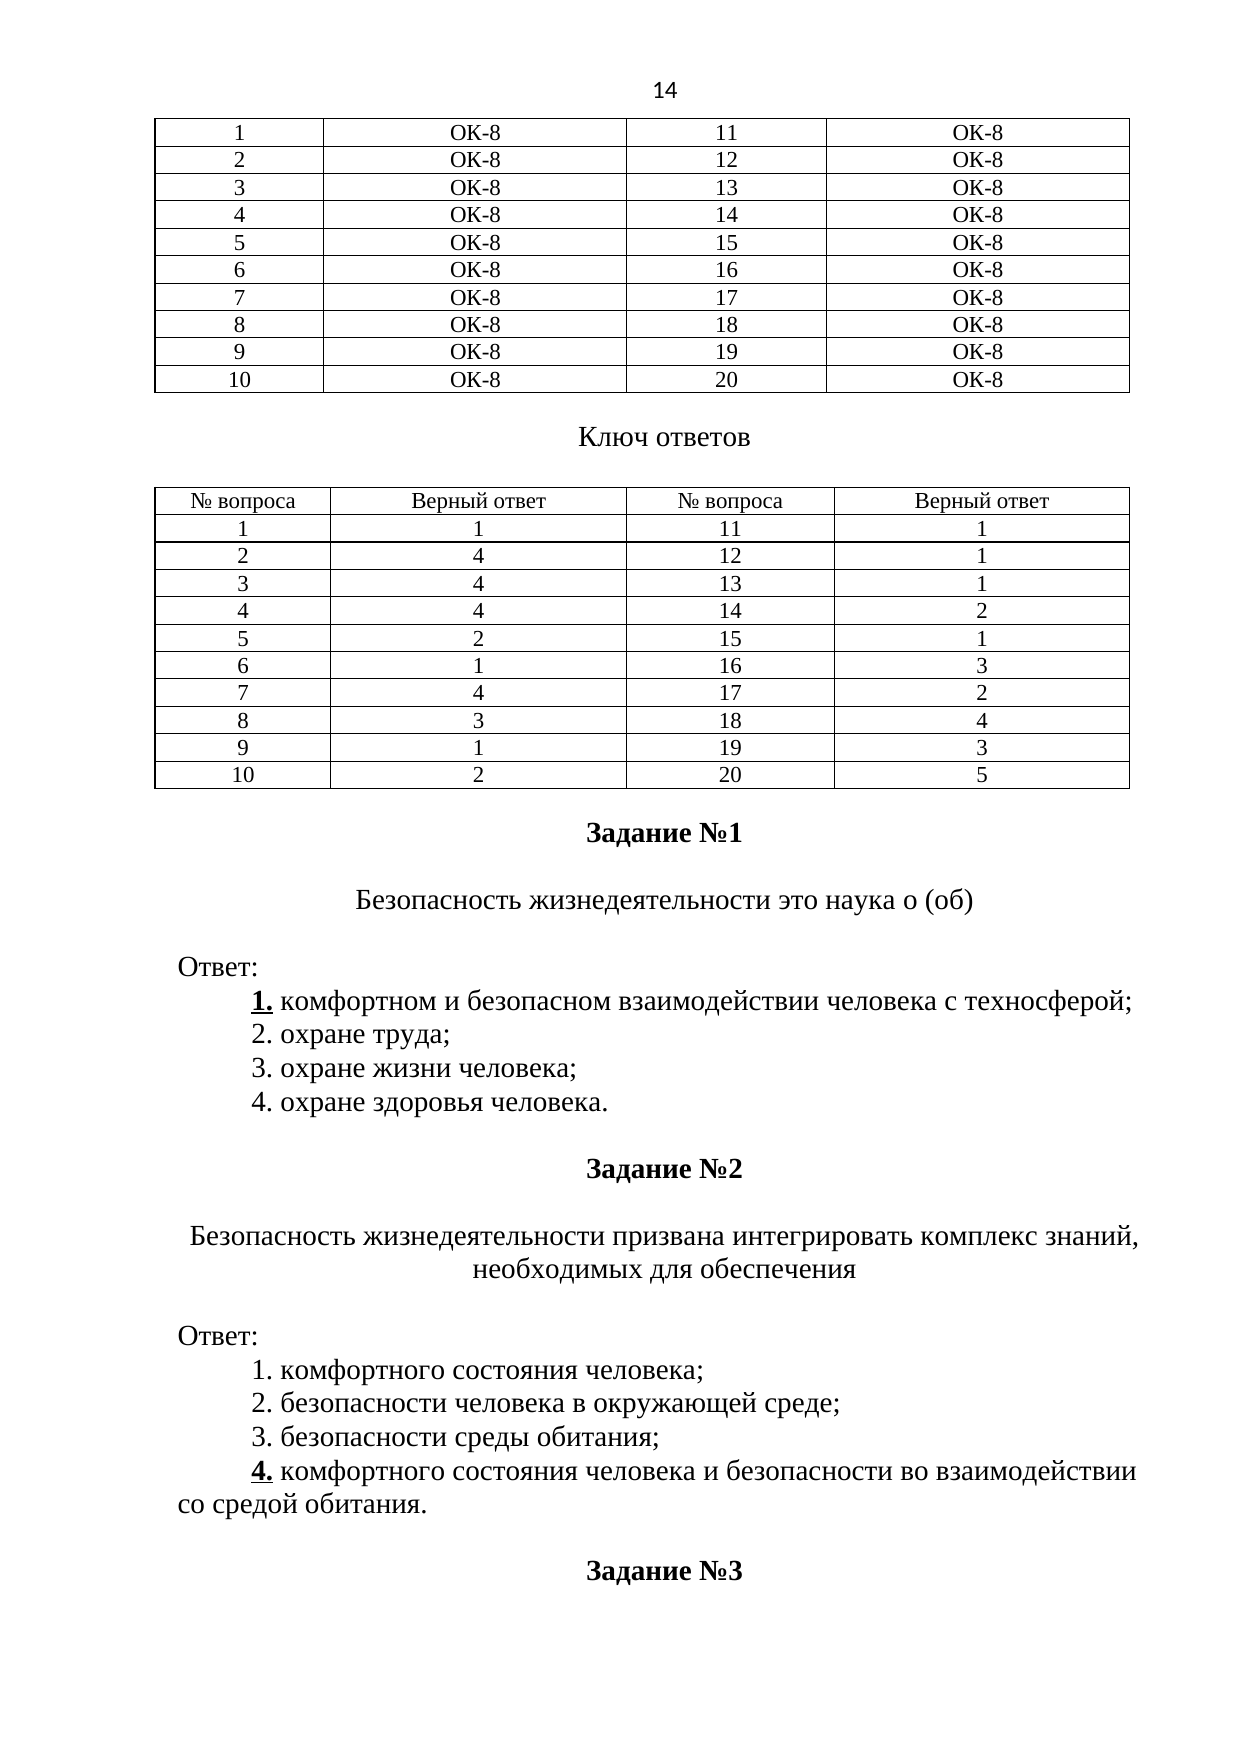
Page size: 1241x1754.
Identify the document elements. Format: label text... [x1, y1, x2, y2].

table_cell 19 [627, 338, 826, 365]
list 4. охране здоровья человека. [177, 1084, 1152, 1117]
table_cell 2 [156, 543, 330, 569]
table_cell 18 [627, 707, 834, 733]
table_cell 4 [331, 570, 626, 596]
table_cell 16 [627, 652, 834, 678]
table_cell 13 [627, 570, 834, 596]
table_cell ОК-8 [827, 366, 1129, 392]
table_cell 13 [627, 174, 826, 200]
table_cell 4 [331, 543, 626, 569]
table_cell 9 [156, 338, 323, 365]
table_cell ОК-8 [827, 147, 1129, 173]
table_cell 16 [627, 256, 826, 282]
table_cell 5 [156, 229, 323, 255]
table_cell 1 [835, 625, 1129, 651]
table_cell ОК-8 [827, 256, 1129, 282]
table_cell 1 [331, 652, 626, 678]
table_cell 17 [627, 679, 834, 706]
table_cell 20 [627, 366, 826, 392]
table_cell ОК-8 [324, 256, 626, 282]
table_cell ОК-8 [324, 284, 626, 310]
table_cell 2 [331, 625, 626, 651]
table_cell 1 [835, 570, 1129, 596]
table_cell 10 [156, 366, 323, 392]
table_header № вопроса [627, 488, 834, 514]
table_cell 2 [156, 147, 323, 173]
table_cell 14 [627, 597, 834, 623]
table_cell 20 [627, 762, 834, 788]
table_cell ОК-8 [324, 201, 626, 228]
table_cell 5 [156, 625, 330, 651]
list Задание №3 [177, 1553, 1152, 1587]
table_cell ОК-8 [324, 174, 626, 200]
table_cell ОК-8 [827, 229, 1129, 255]
table_cell ОК-8 [827, 201, 1129, 228]
table_cell 2 [331, 762, 626, 788]
list Задание №1 [177, 815, 1152, 849]
table_cell 11 [627, 515, 834, 541]
table_cell 2 [835, 597, 1129, 623]
table_cell 17 [627, 284, 826, 310]
table_cell 7 [156, 679, 330, 706]
table_cell 1 [835, 515, 1129, 541]
table_cell 12 [627, 147, 826, 173]
table_cell 3 [835, 734, 1129, 761]
table_cell 3 [156, 174, 323, 200]
table_cell 12 [627, 543, 834, 569]
table_cell ОК-8 [827, 174, 1129, 200]
table_cell 1 [156, 515, 330, 541]
table_cell ОК-8 [324, 229, 626, 255]
table_cell 1 [156, 119, 323, 146]
table_cell 18 [627, 311, 826, 337]
table_header № вопроса [156, 488, 330, 514]
table_cell 7 [156, 284, 323, 310]
list 1. комфортном и безопасном взаимодействии человека с техносферой; [177, 983, 1152, 1017]
table_cell 4 [835, 707, 1129, 733]
text 3. безопасности среды обитания; [177, 1419, 1152, 1453]
table_cell 1 [835, 543, 1129, 569]
table_cell 1 [331, 515, 626, 541]
table_cell 15 [627, 229, 826, 255]
table_cell 4 [331, 597, 626, 623]
table_cell 4 [156, 597, 330, 623]
list Ответ: [177, 949, 1152, 983]
text 1. комфортного состояния человека; [177, 1352, 1152, 1386]
table_cell 6 [156, 256, 323, 282]
table_cell 3 [156, 570, 330, 596]
list 3. охране жизни человека; [177, 1050, 1152, 1084]
table_cell 15 [627, 625, 834, 651]
list Ответ: [177, 1318, 1152, 1352]
table_cell ОК-8 [827, 338, 1129, 365]
table_header Верный ответ [331, 488, 626, 514]
table_cell 3 [331, 707, 626, 733]
table_cell 1 [331, 734, 626, 761]
table_cell 8 [156, 707, 330, 733]
list 2. охране труда; [177, 1017, 1152, 1050]
text 4. комфортного состояния человека и безопасности во взаимодействии со средой обитания. [177, 1453, 1152, 1520]
table_cell ОК-8 [324, 366, 626, 392]
table_cell 4 [156, 201, 323, 228]
table_cell 11 [627, 119, 826, 146]
table_cell 3 [835, 652, 1129, 678]
table_cell 8 [156, 311, 323, 337]
table_cell 4 [331, 679, 626, 706]
text 2. безопасности человека в окружающей среде; [177, 1386, 1152, 1419]
table_cell ОК-8 [324, 119, 626, 146]
table_cell 14 [627, 201, 826, 228]
table_cell 9 [156, 734, 330, 761]
list Безопасность жизнедеятельности это наука о (об) [177, 882, 1152, 916]
list Задание №2 [177, 1151, 1152, 1184]
table_cell ОК-8 [324, 338, 626, 365]
table_cell ОК-8 [827, 311, 1129, 337]
table_cell ОК-8 [324, 311, 626, 337]
table_cell ОК-8 [324, 147, 626, 173]
table_cell 2 [835, 679, 1129, 706]
text Ключ ответов [177, 419, 1152, 453]
table_cell 6 [156, 652, 330, 678]
table_cell 19 [627, 734, 834, 761]
list Безопасность жизнедеятельности призвана интегрировать комплекс знаний, необходимых для обеспечения [177, 1218, 1152, 1285]
table_cell ОК-8 [827, 119, 1129, 146]
table_cell 5 [835, 762, 1129, 788]
table_header Верный ответ [835, 488, 1129, 514]
table_cell 10 [156, 762, 330, 788]
table_cell ОК-8 [827, 284, 1129, 310]
